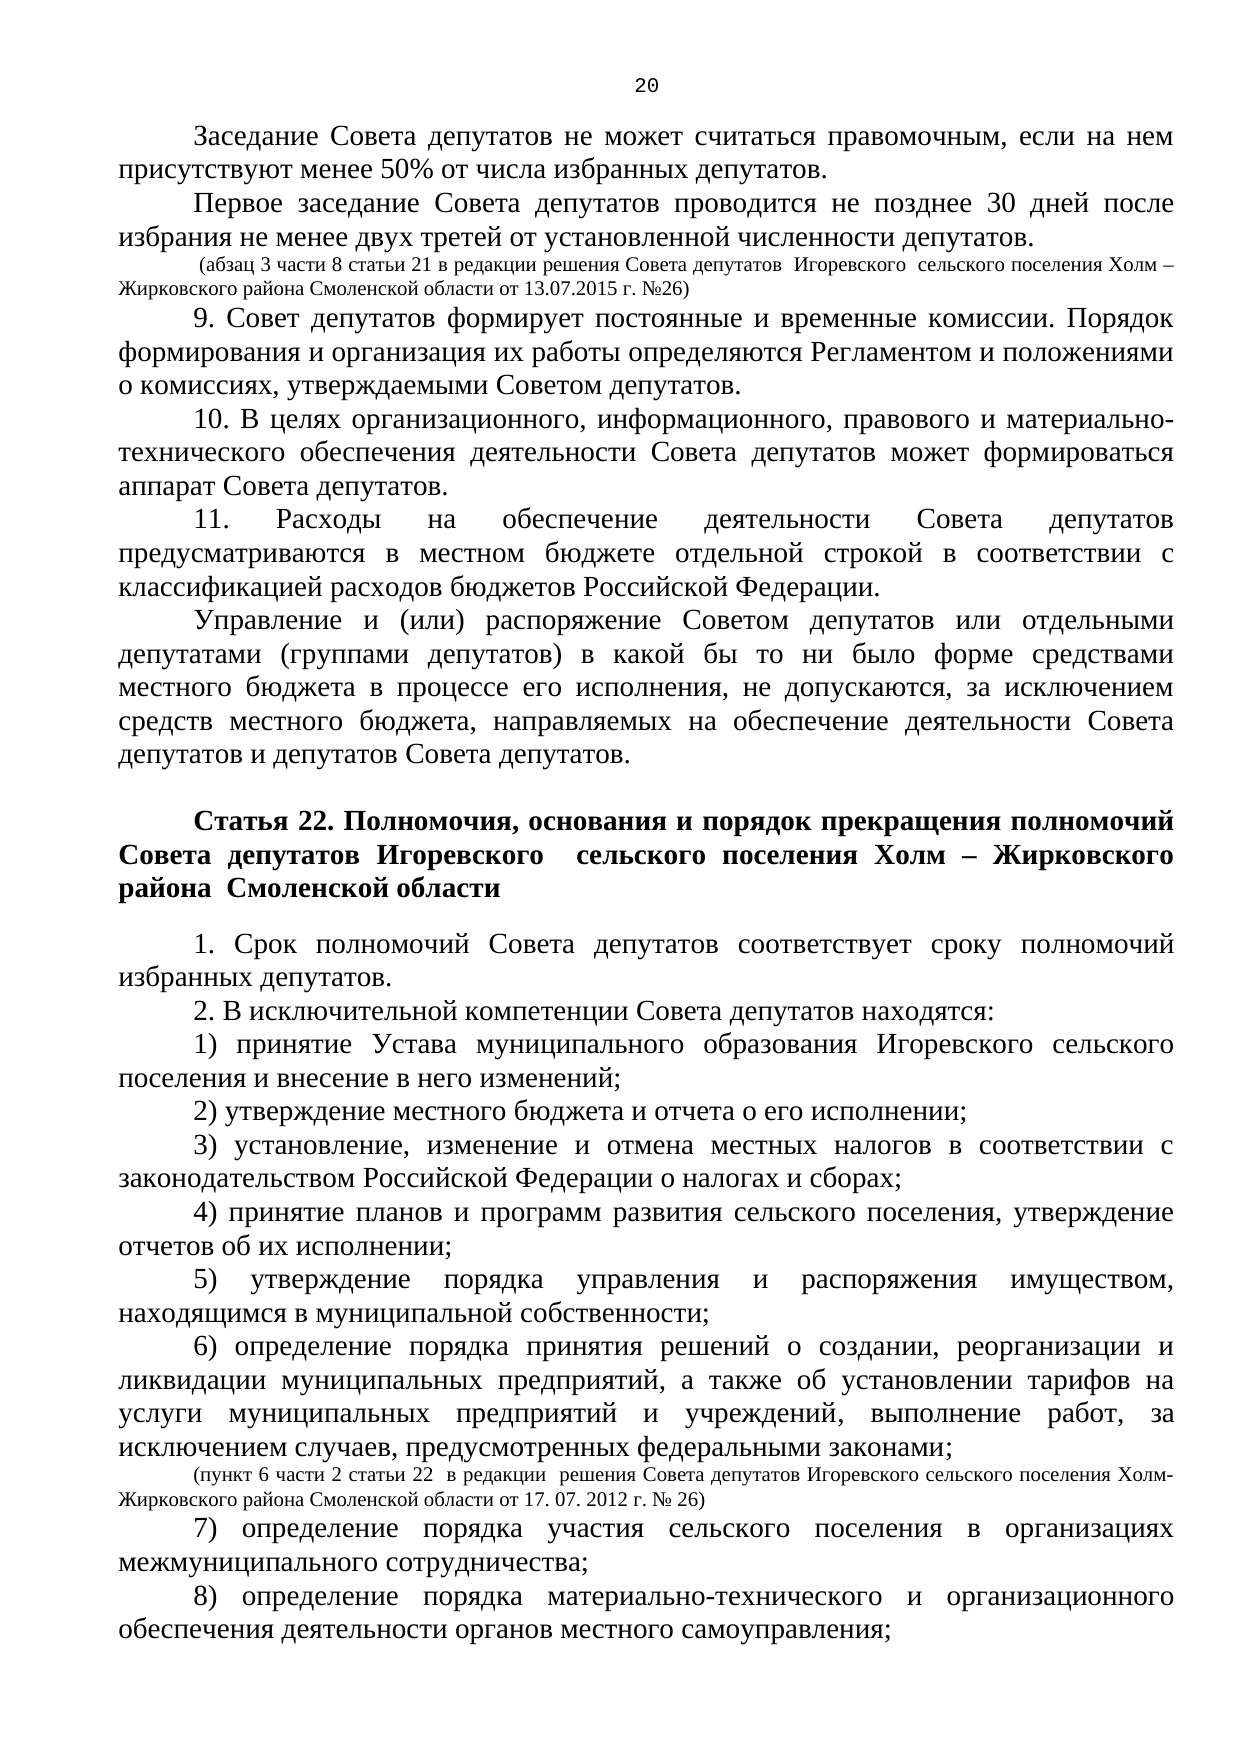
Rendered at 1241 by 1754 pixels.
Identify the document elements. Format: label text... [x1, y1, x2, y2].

text 3) установление, изменение и отмена местных налогов в соответствии с законодательством Российской Федерации о налогах и сборах; [118, 1127, 1175, 1194]
text (абзац 3 части 8 статьи 21 в редакции решения Совета депутатов Игоревского сельского поселения Холм – Жирковского района Смоленской области от 13.07.2015 г. №26) [118, 252, 1175, 300]
text 1) принятие Устава муниципального образования Игоревского сельского поселения и внесение в него изменений; [118, 1026, 1175, 1093]
text Первое заседание Совета депутатов проводится не позднее 30 дней после избрания не менее двух третей от установленной численности депутатов. [118, 185, 1175, 252]
text 5) утверждение порядка управления и распоряжения имуществом, находящимся в муниципальной собственности; [118, 1261, 1175, 1328]
text Статья 22. Полномочия, основания и порядок прекращения полномочий Совета депутатов Игоревского сельского поселения Холм – Жирковского района Смоленской области [118, 803, 1175, 904]
text Управление и (или) распоряжение Советом депутатов или отдельными депутатами (группами депутатов) в какой бы то ни было форме средствами местного бюджета в процессе его исполнения, не допускаются, за исключением средств местного бюджета, направляемых на обеспечение деятельности Совета депутатов и депутатов Совета депутатов. [118, 602, 1175, 770]
text 4) принятие планов и программ развития сельского поселения, утверждение отчетов об их исполнении; [118, 1194, 1175, 1261]
text (пункт 6 части 2 статьи 22 в редакции решения Совета депутатов Игоревского сельского поселения Холм-Жирковского района Смоленской области от 17. 07. 2012 г. № 26) [118, 1462, 1175, 1511]
text 1. Срок полномочий Совета депутатов соответствует сроку полномочий избранных депутатов. [118, 926, 1175, 993]
text 10. В целях организационного, информационного, правового и материально-технического обеспечения деятельности Совета депутатов может формироваться аппарат Совета депутатов. [118, 401, 1175, 502]
text 6) определение порядка принятия решений о создании, реорганизации и ликвидации муниципальных предприятий, а также об установлении тарифов на услуги муниципальных предприятий и учреждений, выполнение работ, за исключением случаев, предусмотренных федеральными законами; [118, 1328, 1175, 1462]
text Заседание Совета депутатов не может считаться правомочным, если на нем присутствуют менее 50% от числа избранных депутатов. [118, 118, 1175, 185]
text 7) определение порядка участия сельского поселения в организациях межмуниципального сотрудничества; [118, 1511, 1175, 1578]
text 9. Совет депутатов формирует постоянные и временные комиссии. Порядок формирования и организация их работы определяются Регламентом и положениями о комиссиях, утверждаемыми Советом депутатов. [118, 300, 1175, 401]
text 8) определение порядка материально-технического и организационного обеспечения деятельности органов местного самоуправления; [118, 1578, 1175, 1645]
text 11. Расходы на обеспечение деятельности Совета депутатов предусматриваются в местном бюджете отдельной строкой в соответствии с классификацией расходов бюджетов Российской Федерации. [118, 502, 1175, 602]
text 2) утверждение местного бюджета и отчета о его исполнении; [118, 1093, 1175, 1127]
text 2. В исключительной компетенции Совета депутатов находятся: [118, 993, 1175, 1026]
